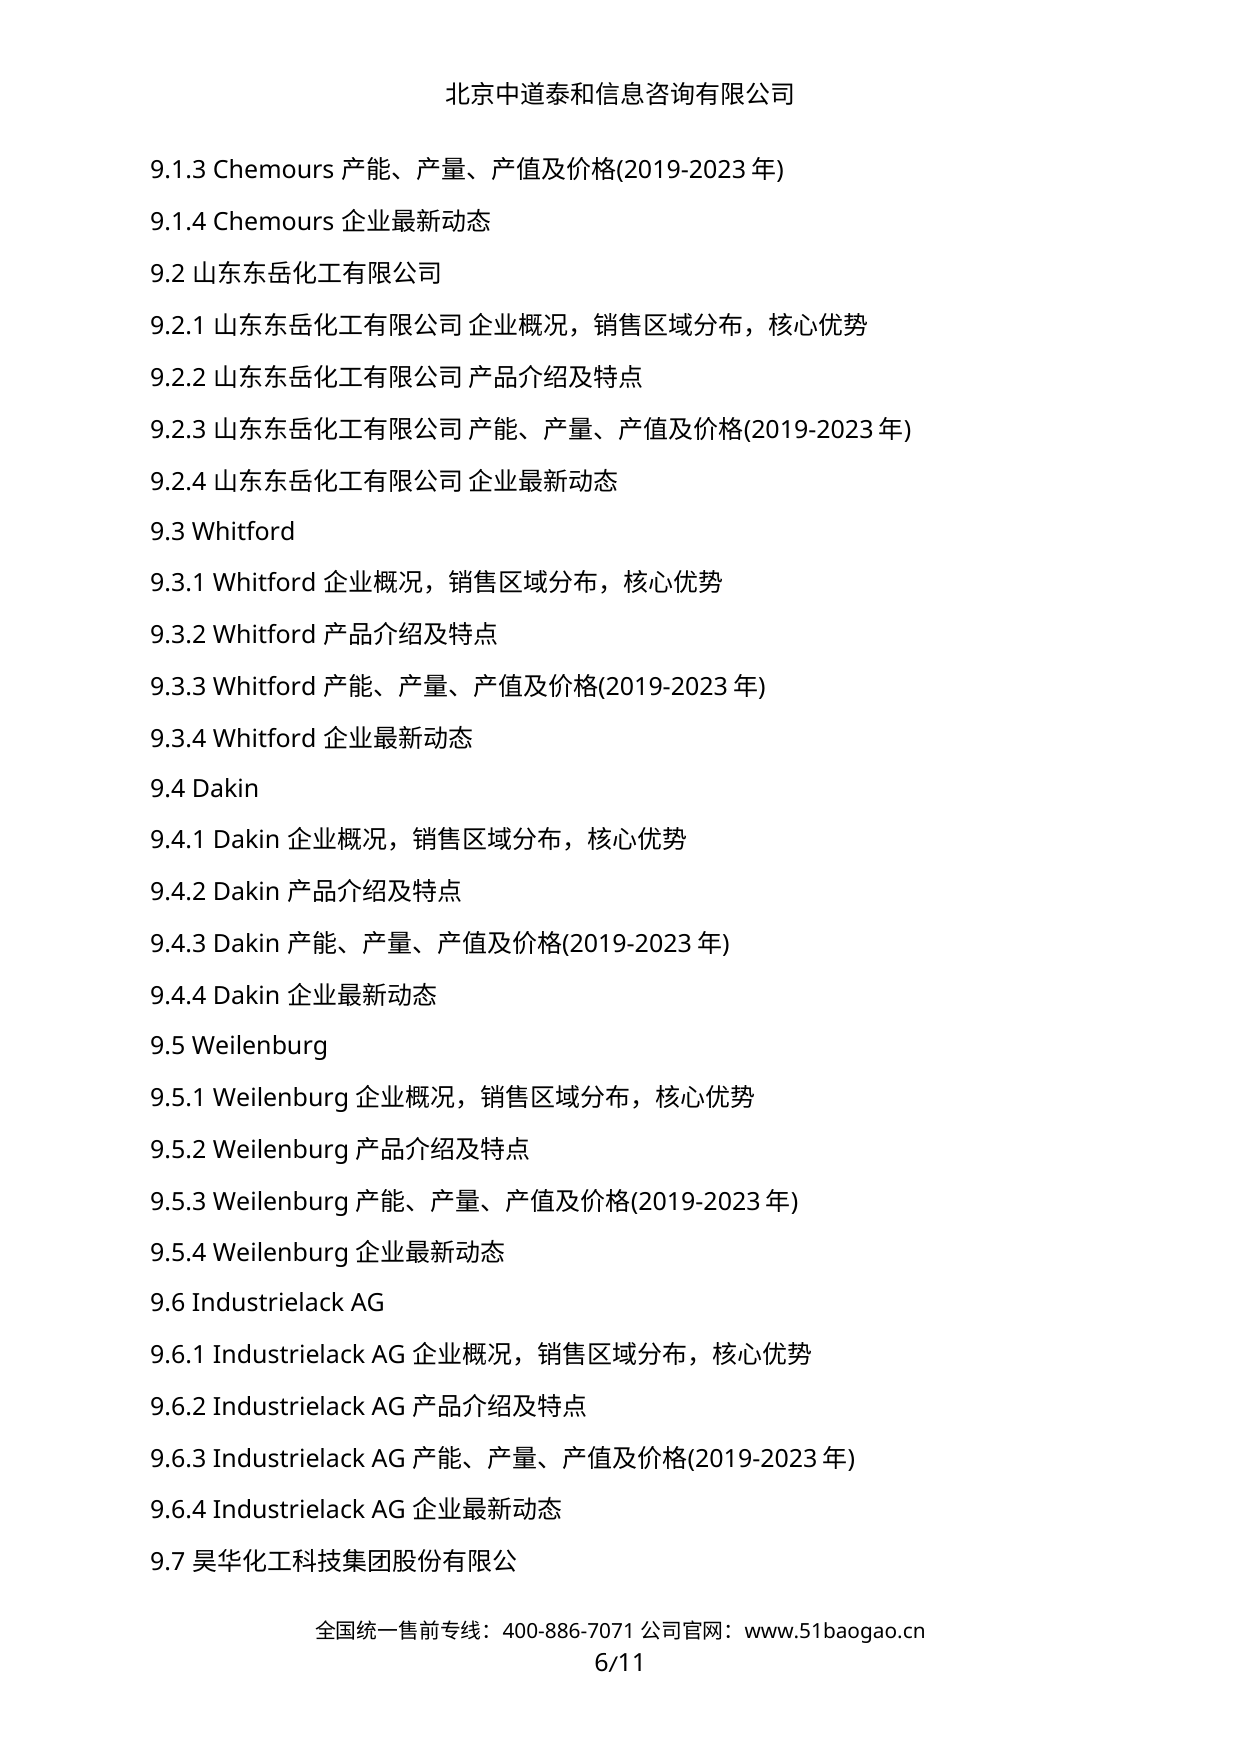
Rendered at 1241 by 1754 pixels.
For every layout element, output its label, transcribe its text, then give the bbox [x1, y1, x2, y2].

text 9.5.4 Weilenburg 企业最新动态 [150, 1233, 1090, 1269]
text 9.1.3 Chemours 产能、产量、产值及价格(2019-2023年) [150, 150, 1090, 186]
text 9.3.2 Whitford 产品介绍及特点 [150, 615, 1090, 651]
text 9.4.3 Dakin 产能、产量、产值及价格(2019-2023年) [150, 924, 1090, 960]
text 9.2.1 山东东岳化工有限公司 企业概况，销售区域分布，核心优势 [150, 306, 1090, 342]
text 9.5.1 Weilenburg 企业概况，销售区域分布，核心优势 [150, 1077, 1090, 1113]
text 9.3.3 Whitford 产能、产量、产值及价格(2019-2023年) [150, 667, 1090, 703]
text 9.5.2 Weilenburg 产品介绍及特点 [150, 1129, 1090, 1165]
text 9.1.4 Chemours 企业最新动态 [150, 202, 1090, 238]
text 9.5.3 Weilenburg 产能、产量、产值及价格(2019-2023年) [150, 1181, 1090, 1217]
text 9.3.1 Whitford 企业概况，销售区域分布，核心优势 [150, 563, 1090, 599]
text 9.6.2 Industrielack AG 产品介绍及特点 [150, 1386, 1090, 1422]
text 9.2.2 山东东岳化工有限公司 产品介绍及特点 [150, 357, 1090, 394]
text 9.3 Whitford [150, 513, 1090, 547]
text 9.6.1 Industrielack AG 企业概况，销售区域分布，核心优势 [150, 1334, 1090, 1371]
text 9.4.4 Dakin 企业最新动态 [150, 976, 1090, 1012]
text 9.3.4 Whitford 企业最新动态 [150, 718, 1090, 755]
text 9.2.4 山东东岳化工有限公司 企业最新动态 [150, 461, 1090, 497]
text 9.5 Weilenburg [150, 1027, 1090, 1062]
text 9.6.4 Industrielack AG 企业最新动态 [150, 1490, 1090, 1526]
text 9.6.3 Industrielack AG 产能、产量、产值及价格(2019-2023年) [150, 1438, 1090, 1474]
text 9.4.2 Dakin 产品介绍及特点 [150, 872, 1090, 908]
text 9.7 昊华化工科技集团股份有限公 [150, 1542, 1090, 1578]
text 9.2.3 山东东岳化工有限公司 产能、产量、产值及价格(2019-2023年) [150, 409, 1090, 446]
text 9.2 山东东岳化工有限公司 [150, 254, 1090, 290]
text 9.4 Dakin [150, 770, 1090, 804]
text 9.4.1 Dakin 企业概况，销售区域分布，核心优势 [150, 820, 1090, 856]
text 9.6 Industrielack AG [150, 1285, 1090, 1319]
